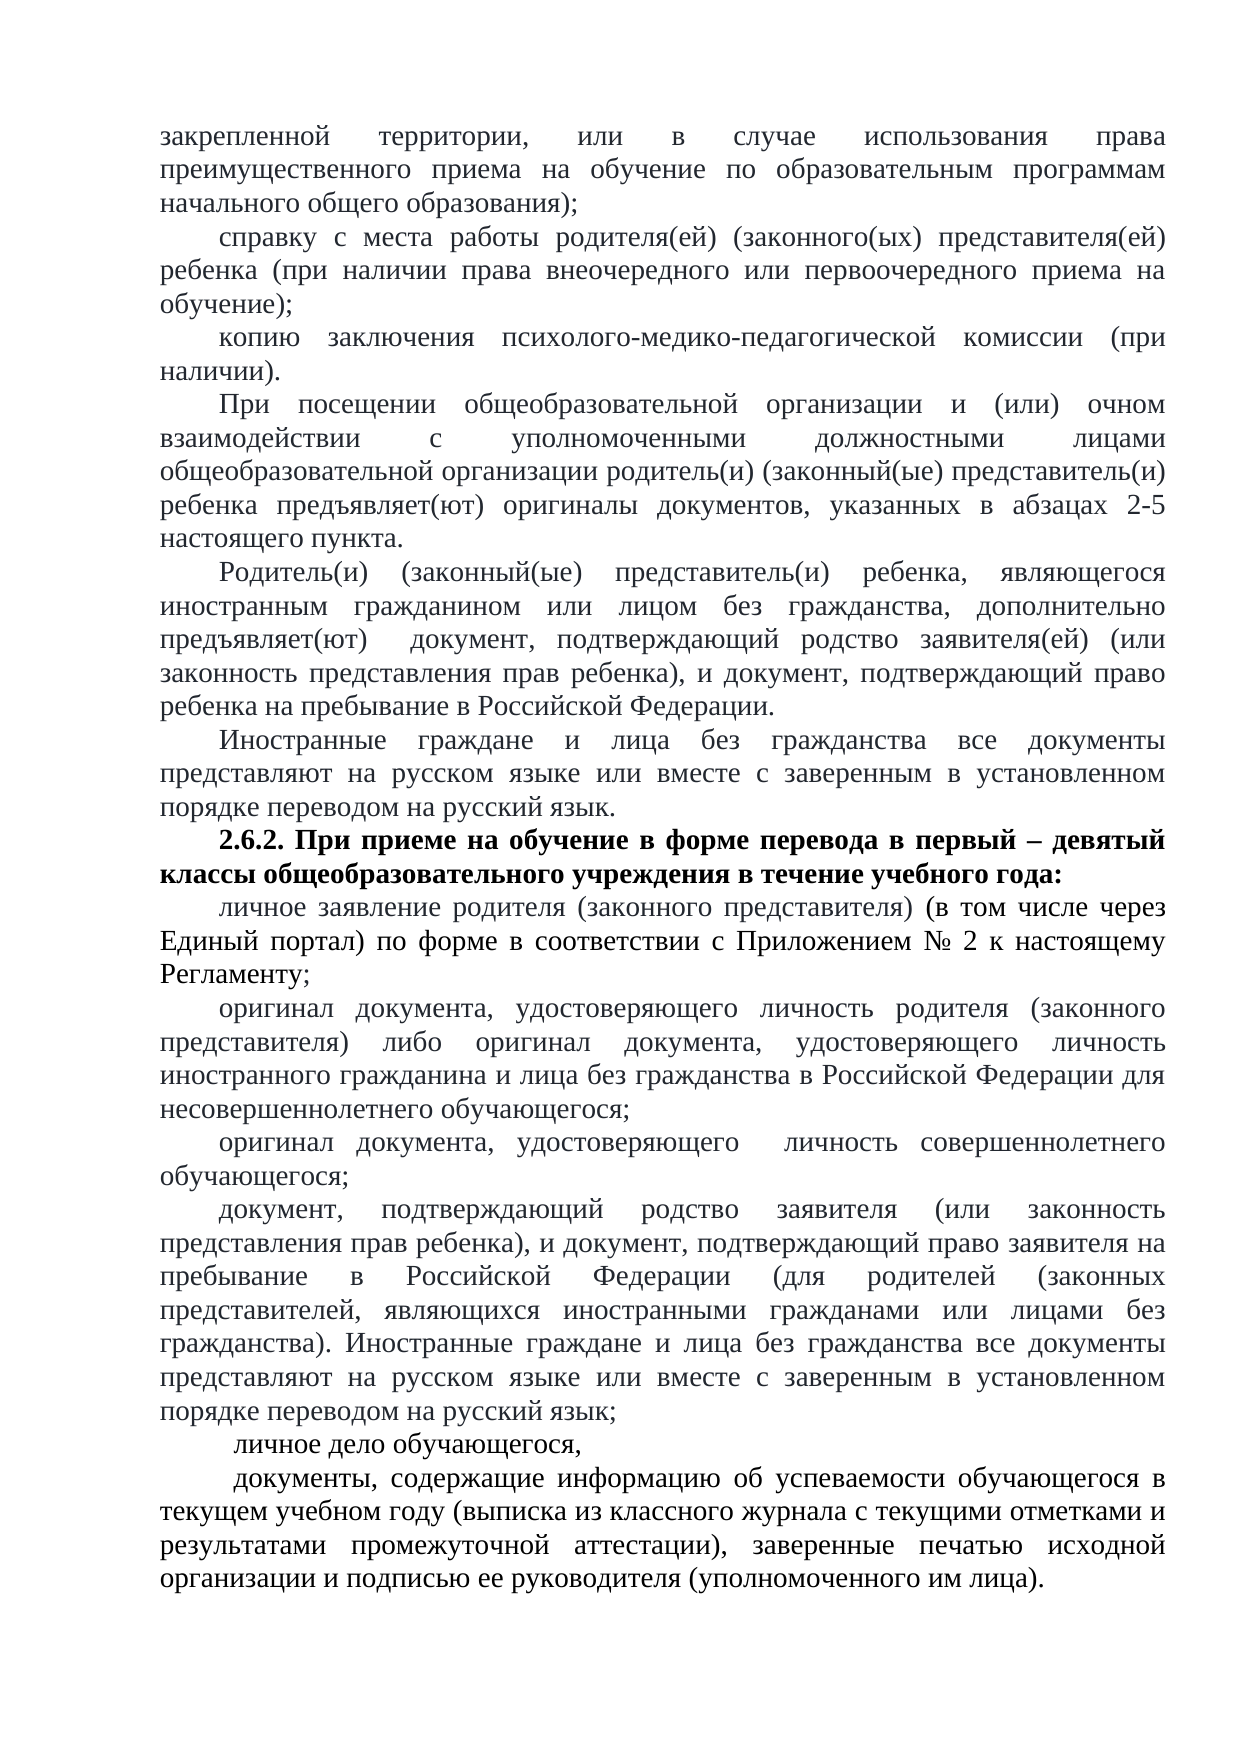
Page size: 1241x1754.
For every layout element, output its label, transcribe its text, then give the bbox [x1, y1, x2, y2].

text копию заключения психолого-медико-педагогической комиссии (при наличии). [159, 319, 1167, 386]
text оригинал документа, удостоверяющего личность совершеннолетнего обучающегося; [159, 1124, 1167, 1191]
text личное дело обучающегося, [159, 1426, 1167, 1460]
text При посещении общеобразовательной организации и (или) очном взаимодействии с уполномоченными должностными лицами общеобразовательной организации родитель(и) (законный(ые) представитель(и) ребенка предъявляет(ют) оригиналы документов, указанных в абзацах 2-5 настоящего пункта. [159, 386, 1167, 554]
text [159, 118, 1167, 219]
text 2.6.2. При приеме на обучение в форме перевода в первый – девятый классы общеобразовательного учреждения в течение учебного года: [159, 822, 1167, 889]
text личное заявление родителя (законного представителя) (в том числе через Единый портал) по форме в соответствии с Приложением № 2 к настоящему Регламенту; [159, 889, 1167, 990]
text документы, содержащие информацию об успеваемости обучающегося в текущем учебном году (выписка из классного журнала с текущими отметками и результатами промежуточной аттестации), заверенные печатью исходной организации и подписью ее руководителя (уполномоченного им лица). [159, 1460, 1167, 1594]
text справку с места работы родителя(ей) (законного(ых) представителя(ей) ребенка (при наличии права внеочередного или первоочередного приема на обучение); [159, 219, 1167, 319]
text Иностранные граждане и лица без гражданства все документы представляют на русском языке или вместе с заверенным в установленном порядке переводом на русский язык. [159, 722, 1167, 822]
text Родитель(и) (законный(ые) представитель(и) ребенка, являющегося иностранным гражданином или лицом без гражданства, дополнительно предъявляет(ют) документ, подтверждающий родство заявителя(ей) (или законность представления прав ребенка), и документ, подтверждающий право ребенка на пребывание в Российской Федерации. [159, 554, 1167, 722]
text оригинал документа, удостоверяющего личность родителя (законного представителя) либо оригинал документа, удостоверяющего личность иностранного гражданина и лица без гражданства в Российской Федерации для несовершеннолетнего обучающегося; [159, 990, 1167, 1124]
